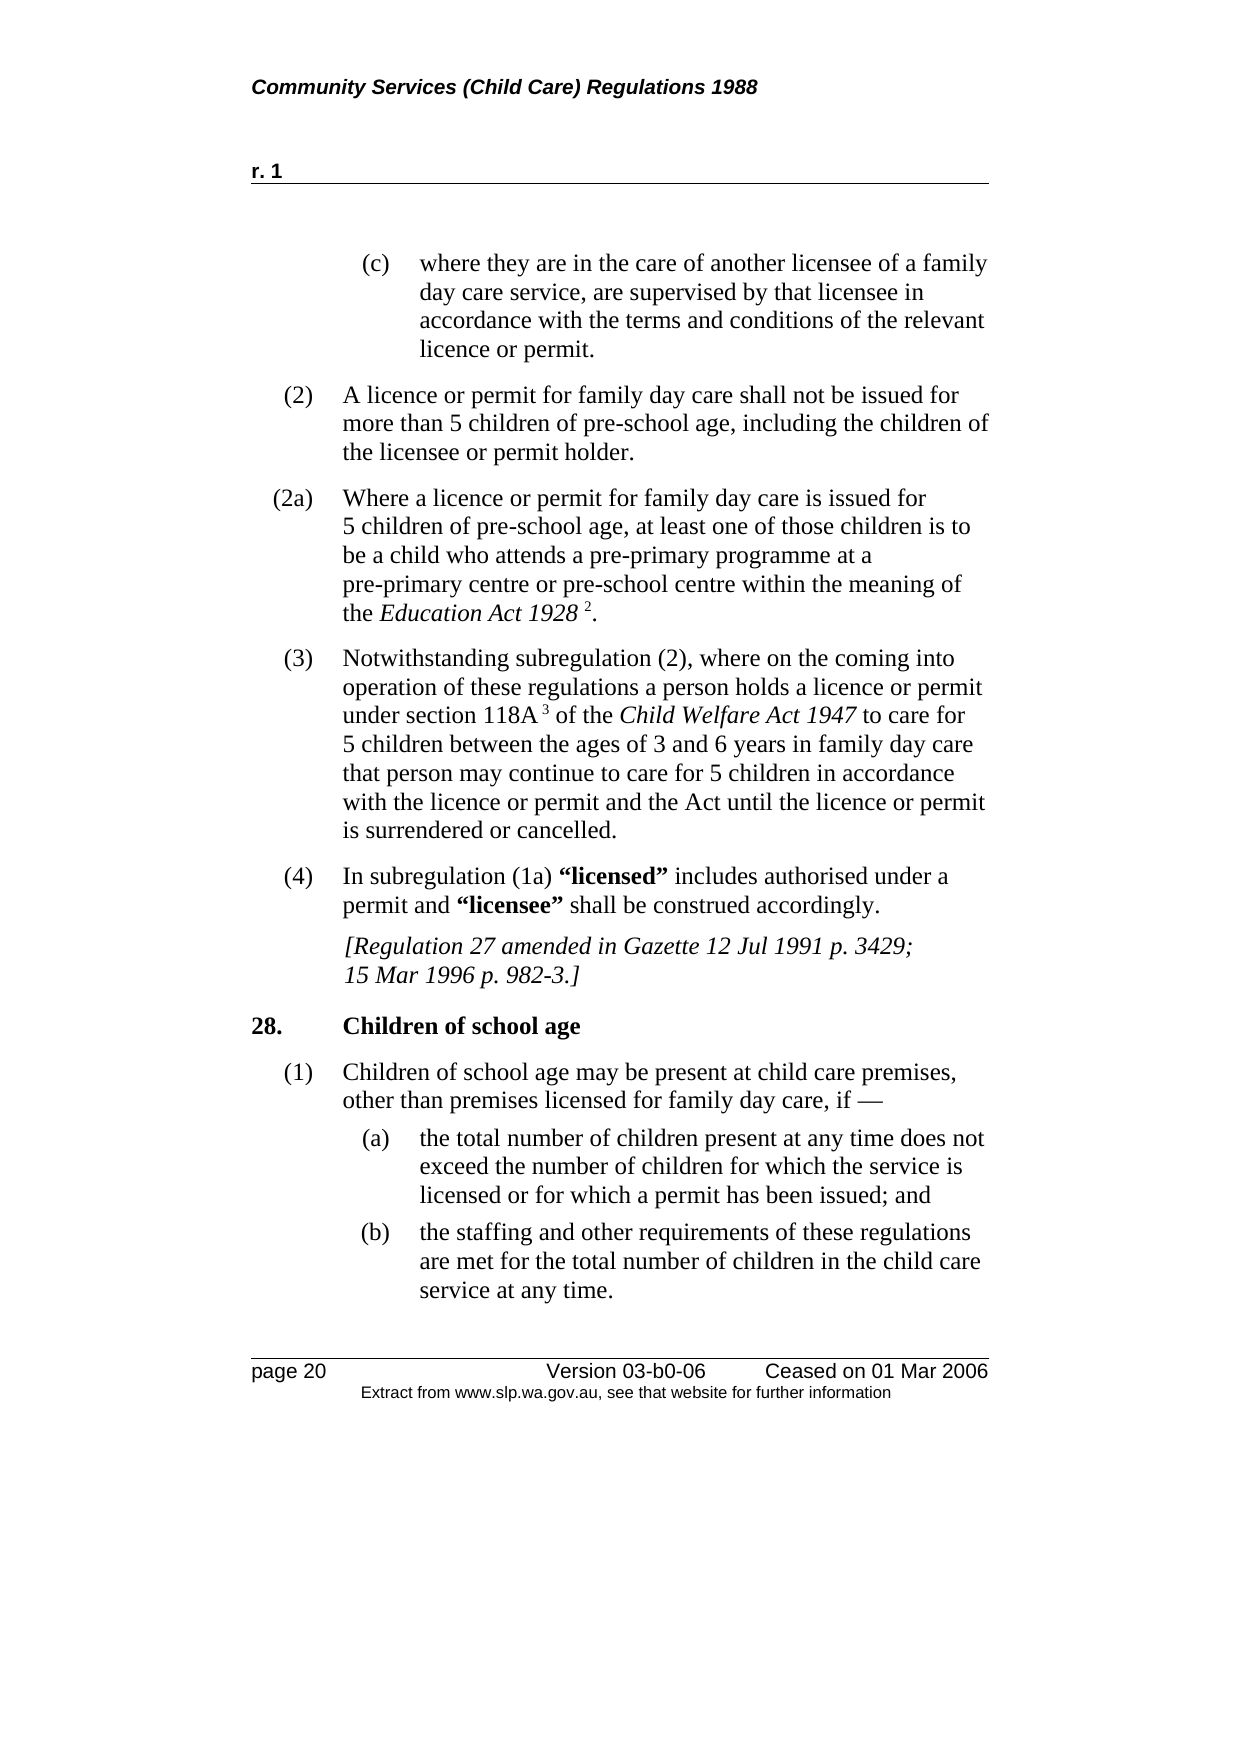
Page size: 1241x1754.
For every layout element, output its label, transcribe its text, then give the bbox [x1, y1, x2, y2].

subtitle 28. Children of school age [251, 1011, 989, 1040]
text (2a) Where a licence or permit for family day care is issued for 5 children of pre-school age, at least one of those children is to be a child who attends a pre-primary programme at a pre-primary centre or pre-school centre within the meaning of the Education Act 1928 2. [251, 483, 989, 626]
text (3) Notwithstanding subregulation (2), where on the coming into operation of these regulations a person holds a licence or permit under section 118A 3 of the Child Welfare Act 1947 to care for 5 children between the ages of 3 and 6 years in family day care that person may continue to care for 5 children in accordance with the licence or permit and the Act until the licence or permit is surrendered or cancelled. [251, 643, 989, 844]
text (b) the staffing and other requirements of these regulations are met for the total number of children in the child care service at any time. [251, 1217, 989, 1303]
text (1) Children of school age may be present at child care premises, other than premises licensed for family day care, if — [251, 1057, 989, 1114]
text (c) where they are in the care of another licensee of a family day care service, are supervised by that licensee in accordance with the terms and conditions of the relevant licence or permit. [251, 248, 989, 363]
text (a) the total number of children present at any time does not exceed the number of children for which the service is licensed or for which a permit has been issued; and [251, 1123, 989, 1209]
text [Regulation 27 amended in Gazette 12 Jul 1991 p. 3429; 15 Mar 1996 p. 982-3.] [251, 931, 989, 988]
text (2) A licence or permit for family day care shall not be issued for more than 5 children of pre-school age, including the children of the licensee or permit holder. [251, 380, 989, 466]
text (4) In subregulation (1a) “licensed” includes authorised under a permit and “licensee” shall be construed accordingly. [251, 861, 989, 918]
